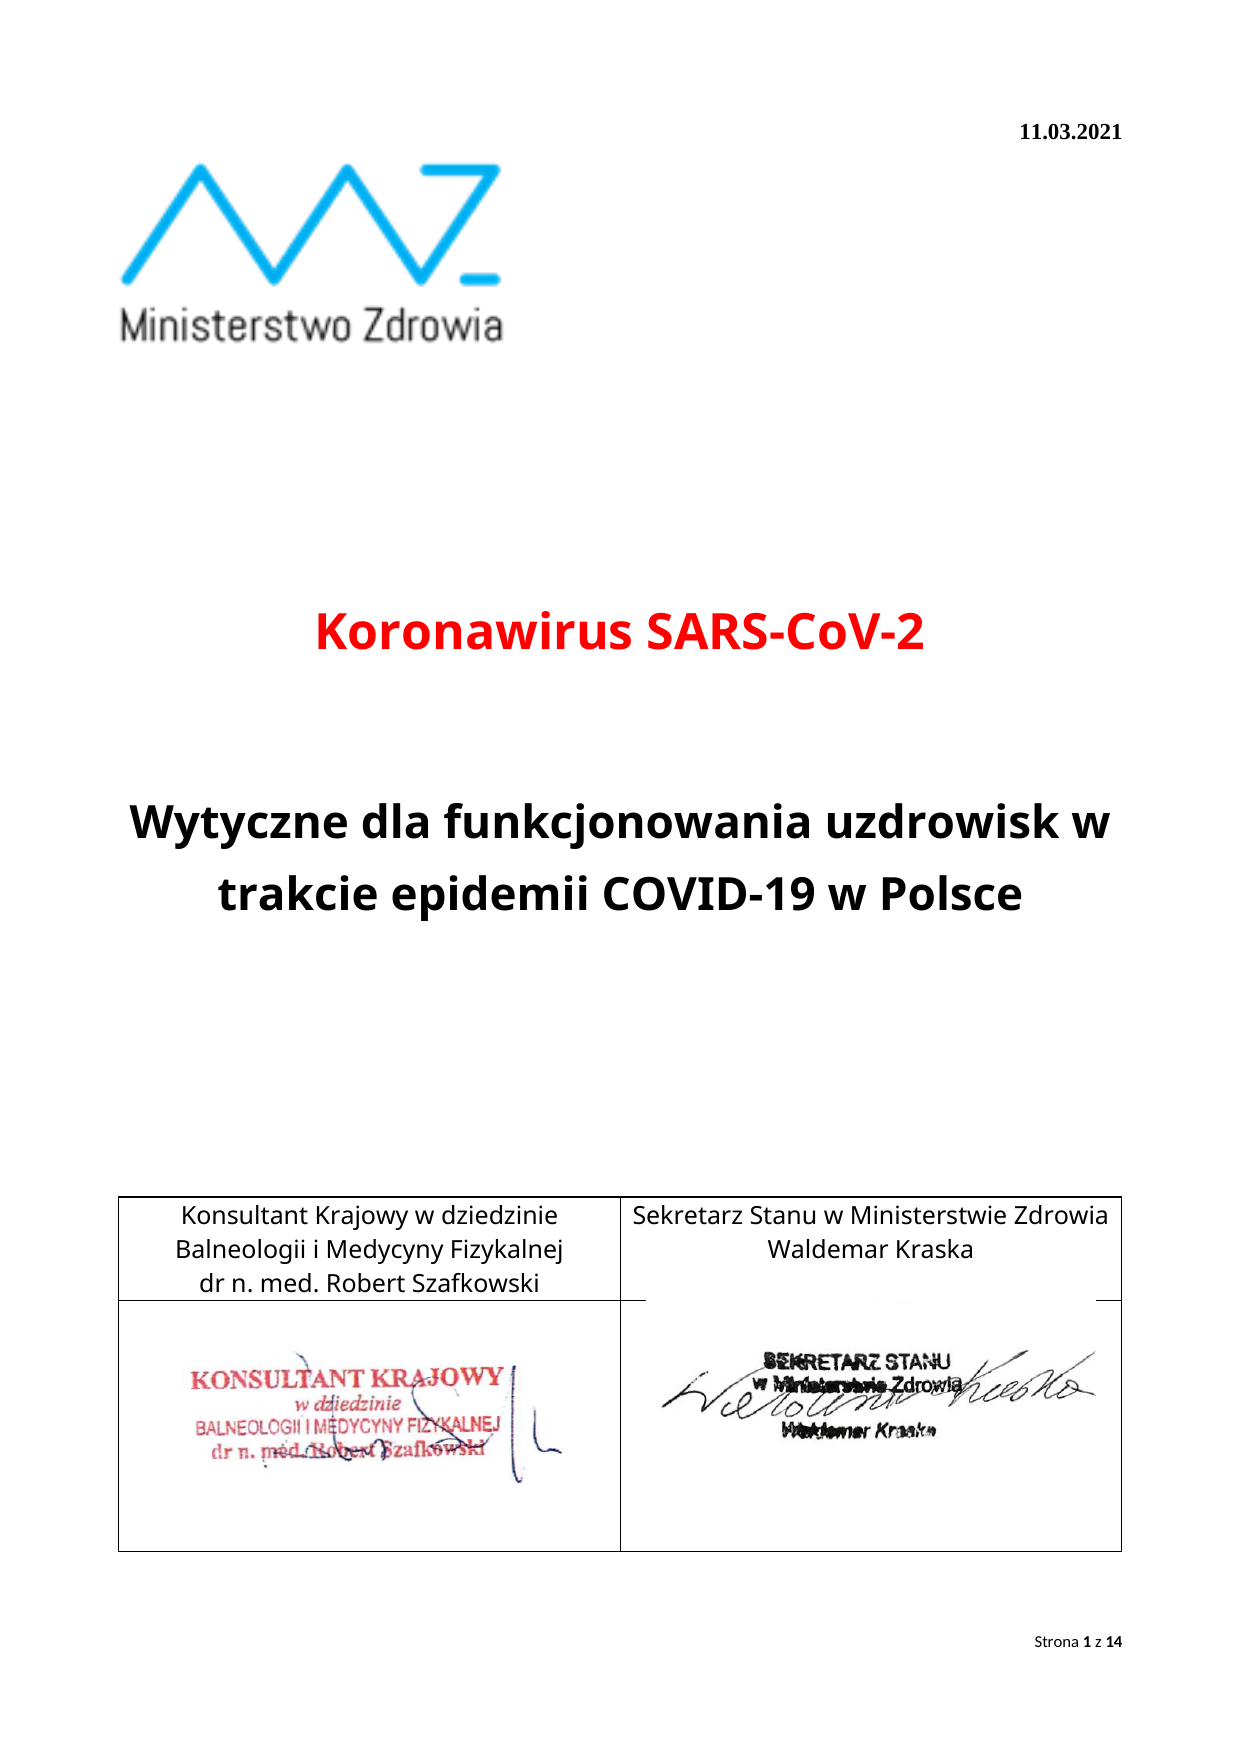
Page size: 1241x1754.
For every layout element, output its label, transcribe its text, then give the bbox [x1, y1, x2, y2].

text 11.03.2021 [118, 118, 1122, 144]
picture [118, 144, 507, 379]
picture [150, 1329, 589, 1523]
picture [645, 1300, 1096, 1492]
table_header Sekretarz Stanu w Ministerstwie Zdrowia Waldemar Kraska [621, 1198, 1121, 1300]
table_header Konsultant Krajowy w dziedzinie Balneologii i Medycyny Fizykalnej dr n. med. Robert Szafkowski [119, 1198, 620, 1300]
table_cell [621, 1301, 1121, 1551]
table_cell [119, 1301, 620, 1551]
text Koronawirus SARS-CoV-2 [118, 596, 1122, 664]
text Wytyczne dla funkcjonowania uzdrowisk w trakcie epidemii COVID-19 w Polsce [118, 789, 1122, 924]
